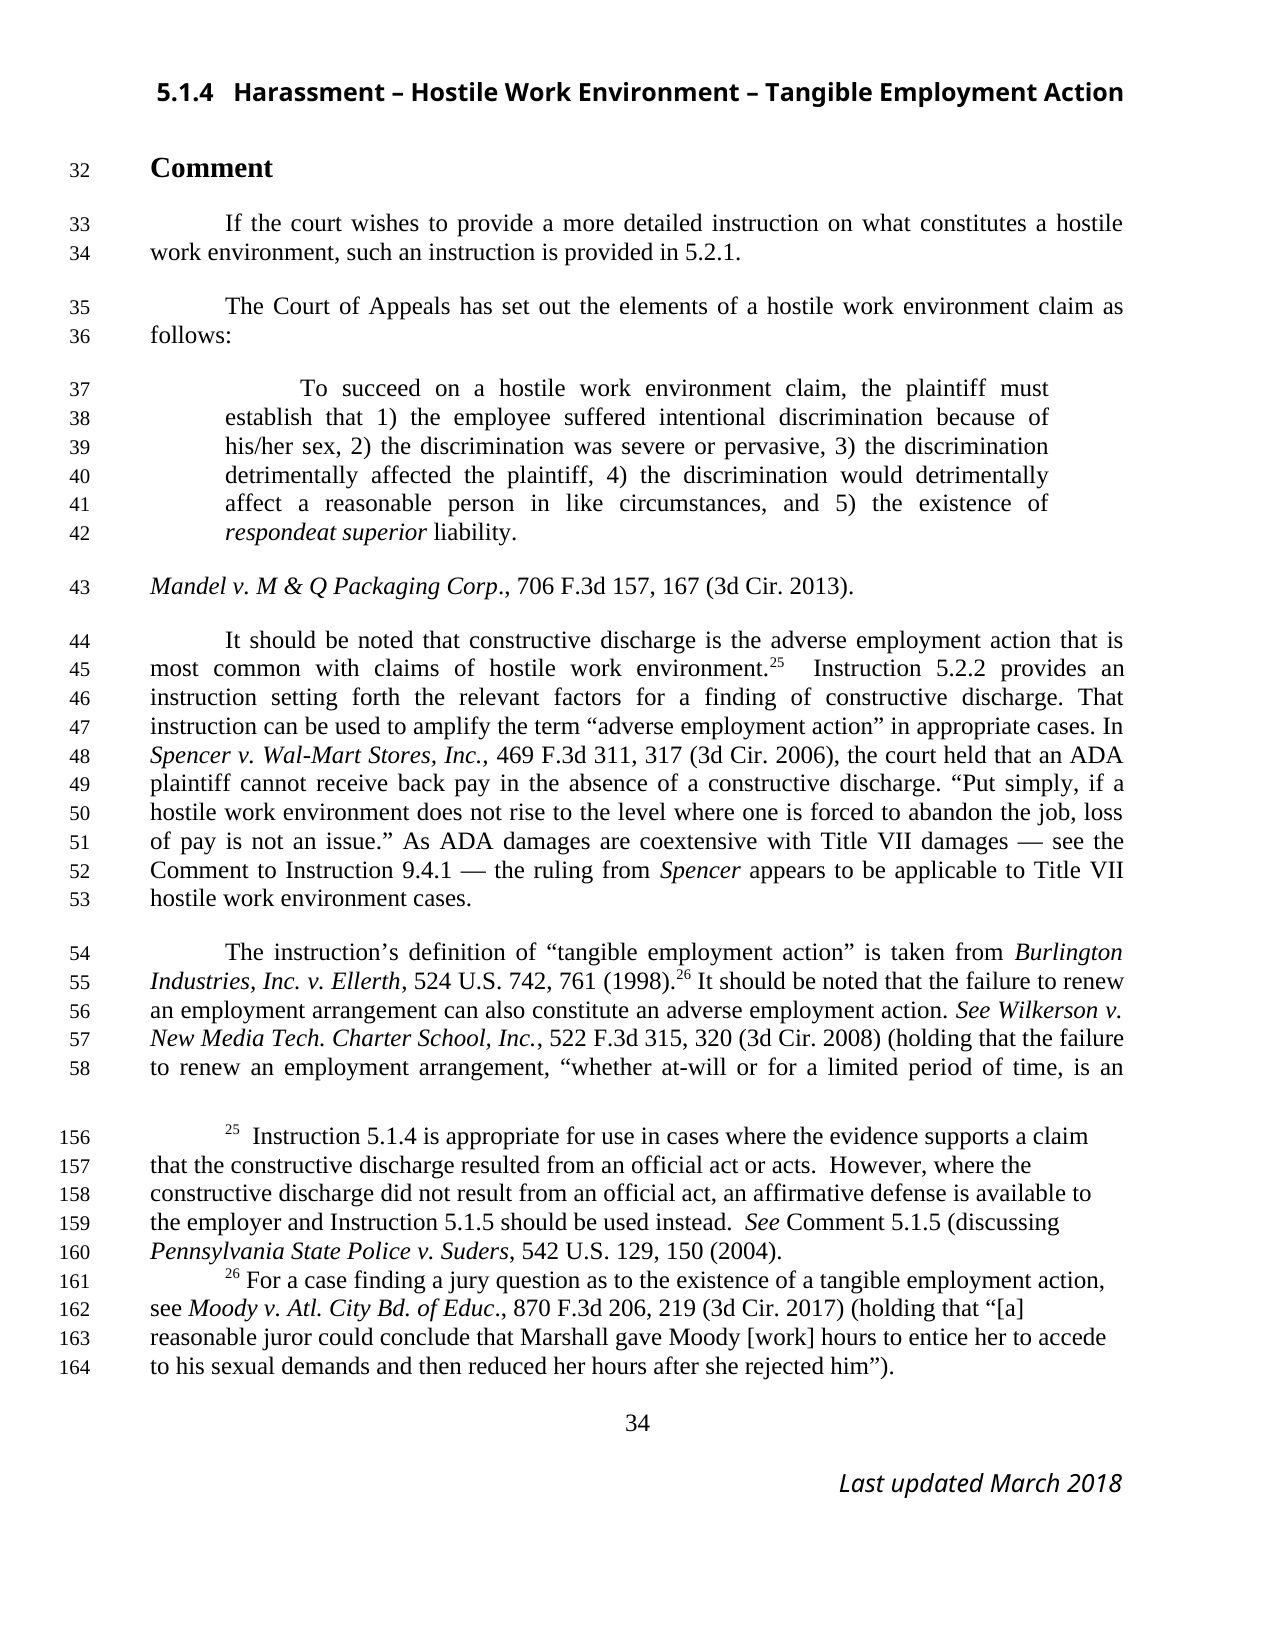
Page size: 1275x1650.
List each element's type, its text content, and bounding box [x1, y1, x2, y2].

text It should be noted that constructive discharge is the adverse employment action that is most common with claims of hostile work environment. Instruction 5.2.2 provides an instruction setting forth the relevant factors for a finding of constructive discharge. That instruction can be used to amplify the term “adverse employment action” in appropriate cases. In Spencer v. Wal-Mart Stores, Inc., 469 F.3d 311, 317 (3d Cir. 2006), the court held that an ADA plaintiff cannot receive back pay in the absence of a constructive discharge. “Put simply, if a hostile work environment does not rise to the level where one is forced to abandon the job, loss of pay is not an issue.” As ADA damages are coextensive with Title VII damages — see the Comment to Instruction 9.4.1 — the ruling from Spencer appears to be applicable to Title VII hostile work environment cases. [150, 625, 1125, 912]
text Comment [150, 150, 1125, 183]
text The Court of Appeals has set out the elements of a hostile work environment claim as follows: [150, 291, 1125, 348]
text To succeed on a hostile work environment claim, the plaintiff must establish that 1) the employee suffered intentional discrimination because of his/her sex, 2) the discrimination was severe or pervasive, 3) the discrimination detrimentally affected the plaintiff, 4) the discrimination would detrimentally affect a reasonable person in like circumstances, and 5) the existence of respondeat superior liability. [225, 373, 1050, 546]
text Mandel v. M & Q Packaging Corp., 706 F.3d 157, 167 (3d Cir. 2013). [150, 571, 1125, 600]
text The instruction’s definition of “tangible employment action” is taken from Burlington Industries, Inc. v. Ellerth, 524 U.S. 742, 761 (1998). It should be noted that the failure to renew an employment arrangement can also constitute an adverse employment action. See Wilkerson v. New Media Tech. Charter School, Inc., 522 F.3d 315, 320 (3d Cir. 2008) (holding that the failure to renew an employment arrangement, “whether at-will or for a limited period of time, is an employment action, and an employer violates Title VII if it takes an adverse employment action for a reason prohibited by Title VII”). Compare Jones v. Southeastern Pa. Transp. Auth., 796 F.3d 323, 328 (3d Cir. 2015) (holding that a paid suspension while an employee was investigated for alleged misconduct was not a tangible employment action). [150, 937, 1125, 1081]
text If the court wishes to provide a more detailed instruction on what constitutes a hostile work environment, such an instruction is provided in 5.2.1. [150, 208, 1125, 266]
